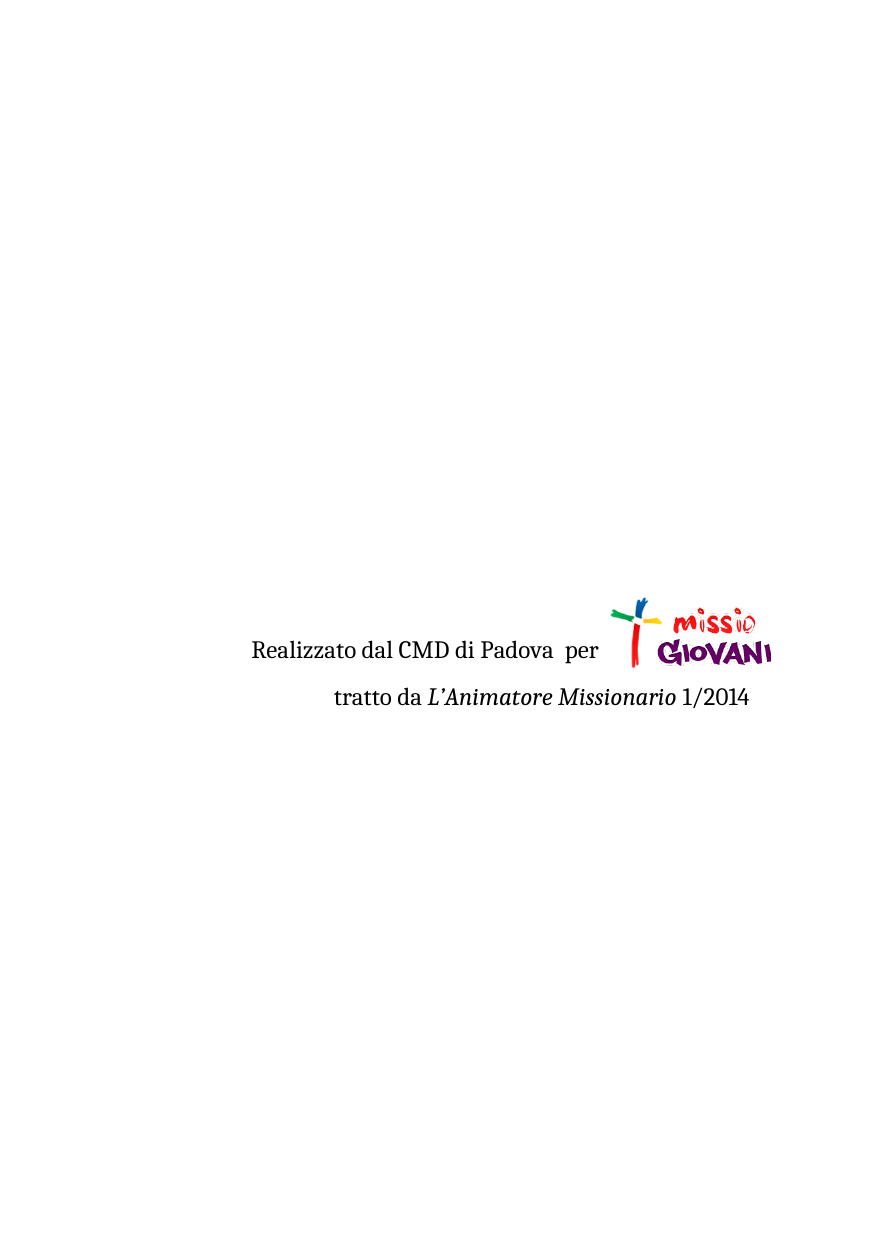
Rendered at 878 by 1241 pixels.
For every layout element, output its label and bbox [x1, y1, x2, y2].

picture [608, 596, 771, 668]
